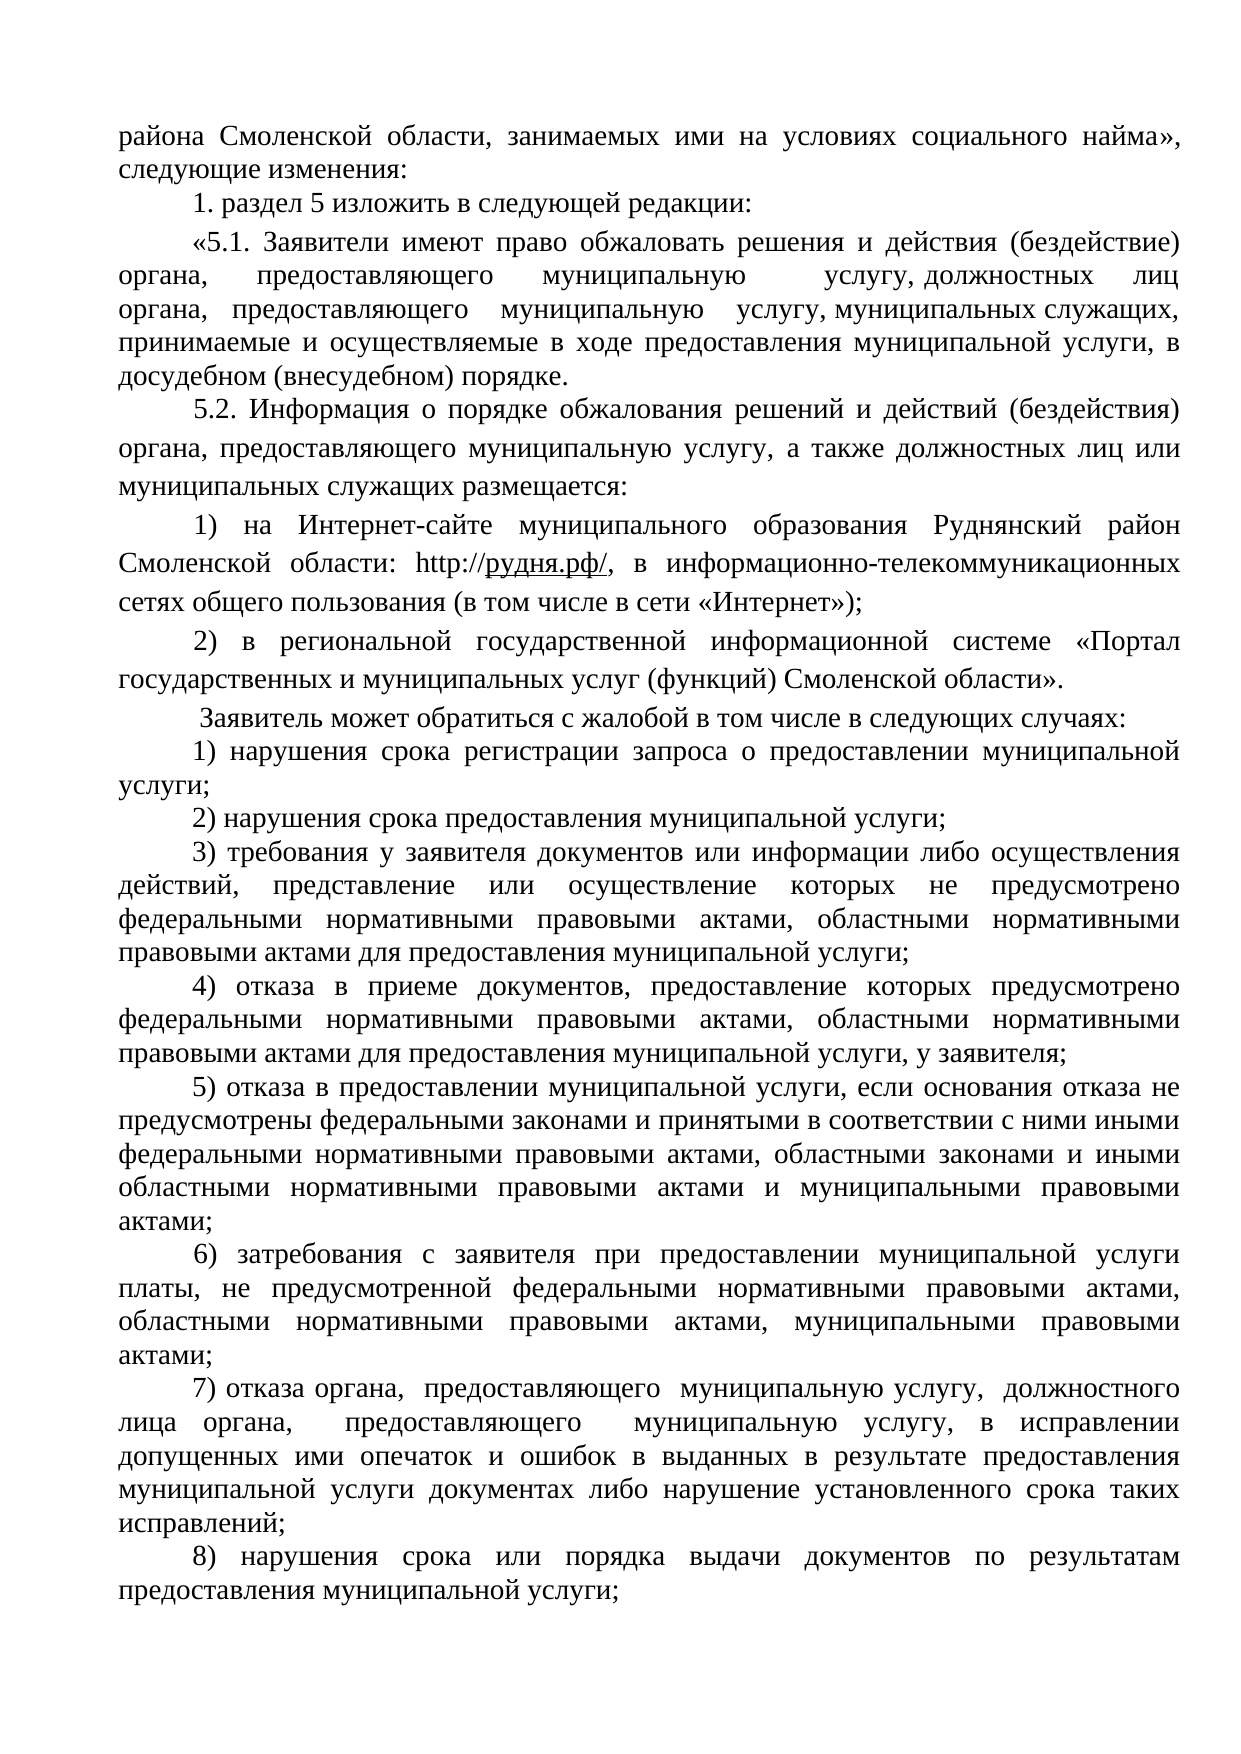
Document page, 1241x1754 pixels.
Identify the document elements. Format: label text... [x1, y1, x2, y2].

text Заявитель может обратиться с жалобой в том числе в следующих случаях: [118, 700, 1181, 733]
text 3) требования у заявителя документов или информации либо осуществления действий, представление или осуществление которых не предусмотрено федеральными нормативными правовыми актами, областными нормативными правовыми актами для предоставления муниципальной услуги; [118, 834, 1181, 968]
text 2) нарушения срока предоставления муниципальной услуги; [118, 800, 1181, 834]
text 1) нарушения срока регистрации запроса о предоставлении муниципальной услуги; [118, 733, 1181, 800]
text 1. раздел 5 изложить в следующей редакции: [118, 185, 1181, 219]
text 7) отказа органа, предоставляющего муниципальную услугу, должностного лица органа, предоставляющего муниципальную услугу, в исправлении допущенных ими опечаток и ошибок в выданных в результате предоставления муниципальной услуги документах либо нарушение установленного срока таких исправлений; [118, 1371, 1181, 1538]
text 2) в региональной государственной информационной системе «Портал государственных и муниципальных услуг (функций) Смоленской области». [118, 623, 1181, 695]
text 4) отказа в приеме документов, предоставление которых предусмотрено федеральными нормативными правовыми актами, областными нормативными правовыми актами для предоставления муниципальной услуги, у заявителя; [118, 968, 1181, 1069]
text 5.2. Информация о порядке обжалования решений и действий (бездействия) органа, предоставляющего муниципальную услугу, а также должностных лиц или муниципальных служащих размещается: [118, 391, 1181, 502]
text 6) затребования с заявителя при предоставлении муниципальной услуги платы, не предусмотренной федеральными нормативными правовыми актами, областными нормативными правовыми актами, муниципальными правовыми актами; [118, 1236, 1181, 1371]
text «5.1. Заявители имеют право обжаловать решения и действия (бездействие) органа, предоставляющего муниципальную услугу, должностных лиц органа, предоставляющего муниципальную услугу, муниципальных служащих, принимаемые и осуществляемые в ходе предоставления муниципальной услуги, в досудебном (внесудебном) порядке. [118, 224, 1181, 391]
text 8) нарушения срока или порядка выдачи документов по результатам предоставления муниципальной услуги; [118, 1538, 1181, 1605]
text 5) отказа в предоставлении муниципальной услуги, если основания отказа не предусмотрены федеральными законами и принятыми в соответствии с ними иными федеральными нормативными правовыми актами, областными законами и иными областными нормативными правовыми актами и муниципальными правовыми актами; [118, 1069, 1181, 1236]
text 1) на Интернет-сайте муниципального образования Руднянский район Смоленской области: http://рудня.рф/, в информационно-телекоммуникационных сетях общего пользования (в том числе в сети «Интернет»); [118, 507, 1181, 618]
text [118, 118, 1181, 185]
